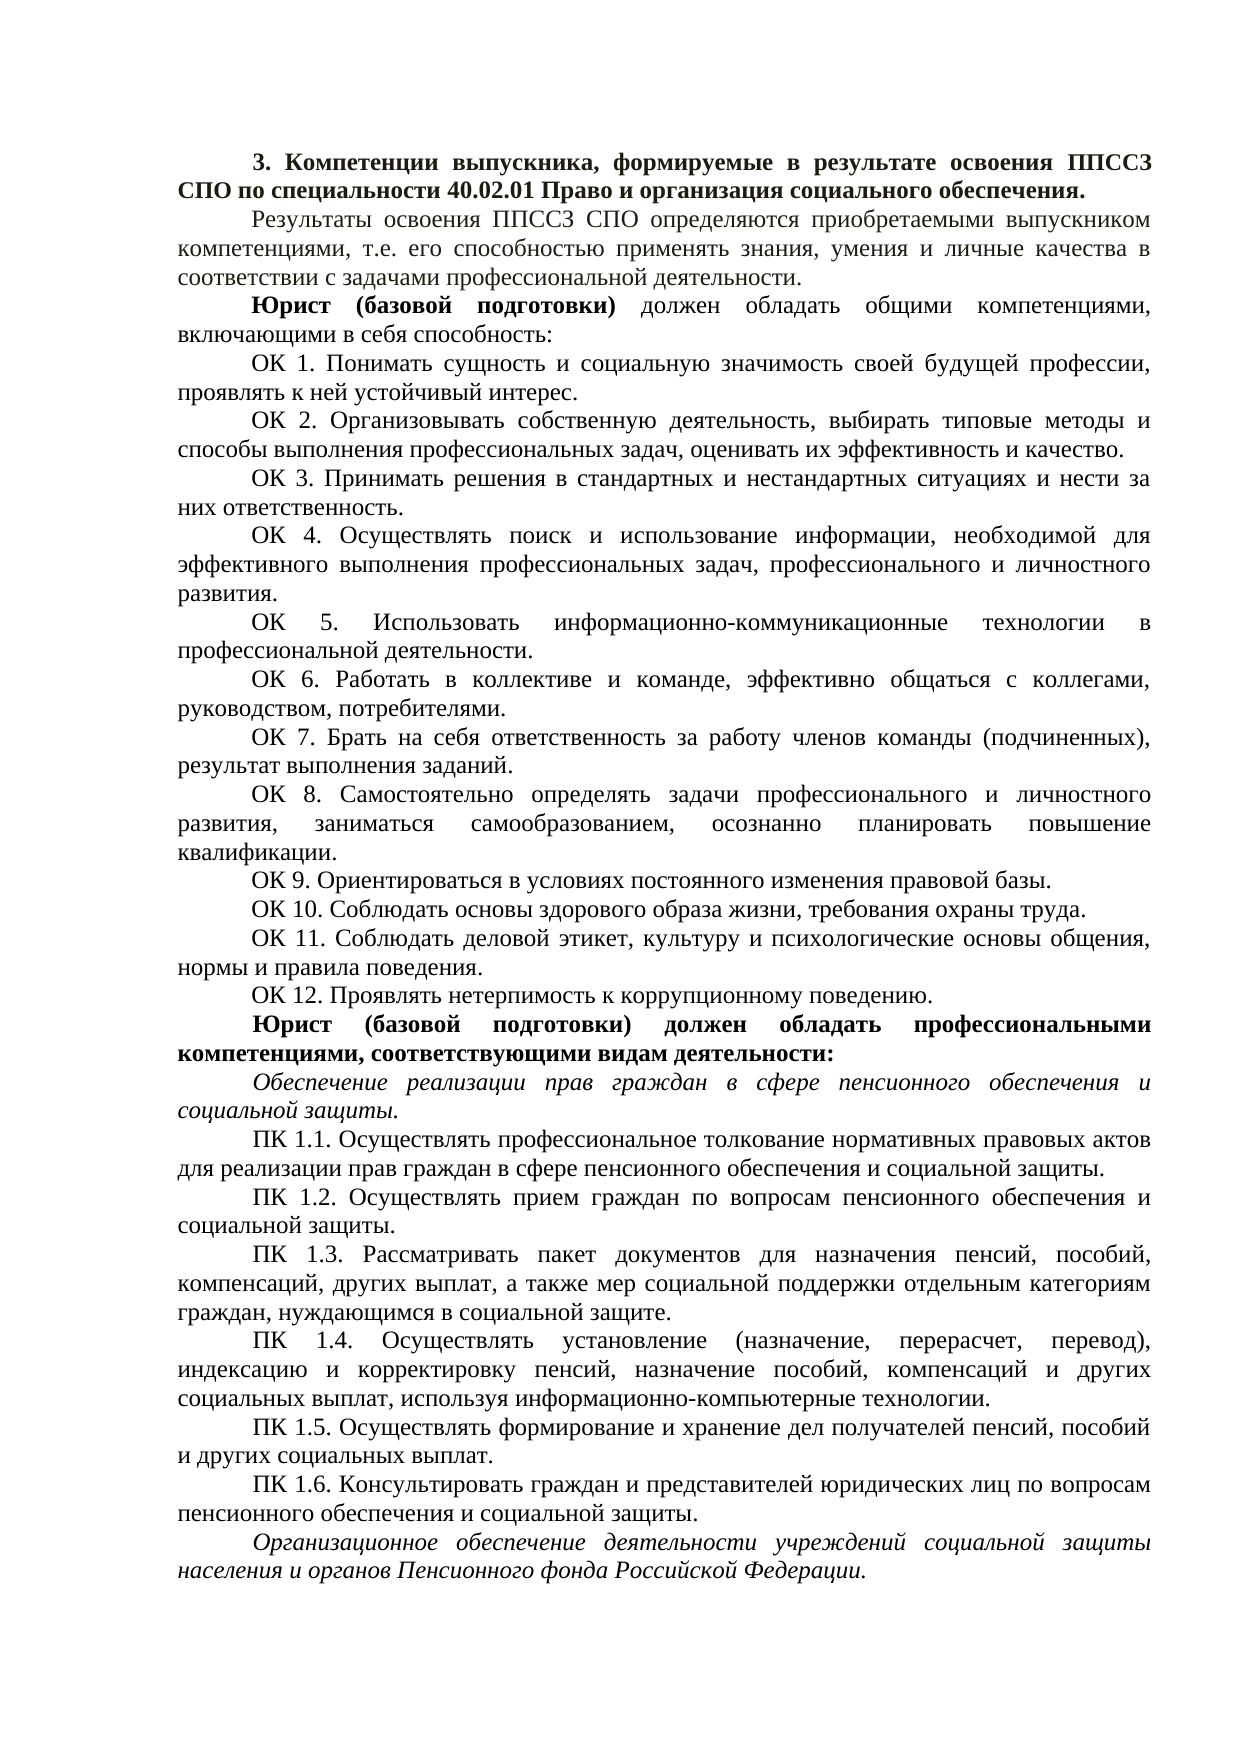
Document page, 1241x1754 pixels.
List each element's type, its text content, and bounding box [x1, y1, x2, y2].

text ОК 8. Самостоятельно определять задачи профессионального и личностного развития, заниматься самообразованием, осознанно планировать повышение квалификации. [177, 779, 1152, 866]
text ОК 7. Брать на себя ответственность за работу членов команды (подчиненных), результат выполнения заданий. [177, 722, 1152, 779]
text Обеспечение реализации прав граждан в сфере пенсионного обеспечения и социальной защиты. [177, 1067, 1152, 1124]
text Результаты освоения ППССЗ СПО определяются приобретаемыми выпускником компетенциями, т.е. его способностью применять знания, умения и личные качества в соответствии с задачами профессиональной деятельности. [177, 204, 1152, 291]
text ОК 10. Соблюдать основы здорового образа жизни, требования охраны труда. [177, 894, 1152, 923]
text ПК 1.4. Осуществлять установление (назначение, перерасчет, перевод), индексацию и корректировку пенсий, назначение пособий, компенсаций и других социальных выплат, используя информационно-компьютерные технологии. [177, 1326, 1152, 1412]
text Юрист (базовой подготовки) должен обладать общими компетенциями, включающими в себя способность: [177, 291, 1152, 348]
text ОК 3. Принимать решения в стандартных и нестандартных ситуациях и нести за них ответственность. [177, 463, 1152, 521]
text Юрист (базовой подготовки) должен обладать профессиональными компетенциями, соответствующими видам деятельности: [177, 1009, 1152, 1067]
text ОК 4. Осуществлять поиск и использование информации, необходимой для эффективного выполнения профессиональных задач, профессионального и личностного развития. [177, 521, 1152, 607]
text ПК 1.5. Осуществлять формирование и хранение дел получателей пенсий, пособий и других социальных выплат. [177, 1412, 1152, 1469]
text ОК 12. Проявлять нетерпимость к коррупционному поведению. [177, 981, 1152, 1009]
text Организационное обеспечение деятельности учреждений социальной защиты населения и органов Пенсионного фонда Российской Федерации. [177, 1527, 1152, 1584]
text ПК 1.1. Осуществлять профессиональное толкование нормативных правовых актов для реализации прав граждан в сфере пенсионного обеспечения и социальной защиты. [177, 1124, 1152, 1182]
text ПК 1.3. Рассматривать пакет документов для назначения пенсий, пособий, компенсаций, других выплат, а также мер социальной поддержки отдельным категориям граждан, нуждающимся в социальной защите. [177, 1239, 1152, 1326]
subtitle 3. Компетенции выпускника, формируемые в результате освоения ППССЗ СПО по специальности 40.02.01 Право и организация социального обеспечения. [177, 147, 1152, 204]
text ОК 5. Использовать информационно-коммуникационные технологии в профессиональной деятельности. [177, 607, 1152, 664]
text ПК 1.2. Осуществлять прием граждан по вопросам пенсионного обеспечения и социальной защиты. [177, 1182, 1152, 1239]
text ОК 9. Ориентироваться в условиях постоянного изменения правовой базы. [177, 866, 1152, 894]
text ОК 2. Организовывать собственную деятельность, выбирать типовые методы и способы выполнения профессиональных задач, оценивать их эффективность и качество. [177, 406, 1152, 463]
text ОК 1. Понимать сущность и социальную значимость своей будущей профессии, проявлять к ней устойчивый интерес. [177, 348, 1152, 406]
text ОК 11. Соблюдать деловой этикет, культуру и психологические основы общения, нормы и правила поведения. [177, 923, 1152, 981]
text ОК 6. Работать в коллективе и команде, эффективно общаться с коллегами, руководством, потребителями. [177, 664, 1152, 722]
text ПК 1.6. Консультировать граждан и представителей юридических лиц по вопросам пенсионного обеспечения и социальной защиты. [177, 1469, 1152, 1527]
